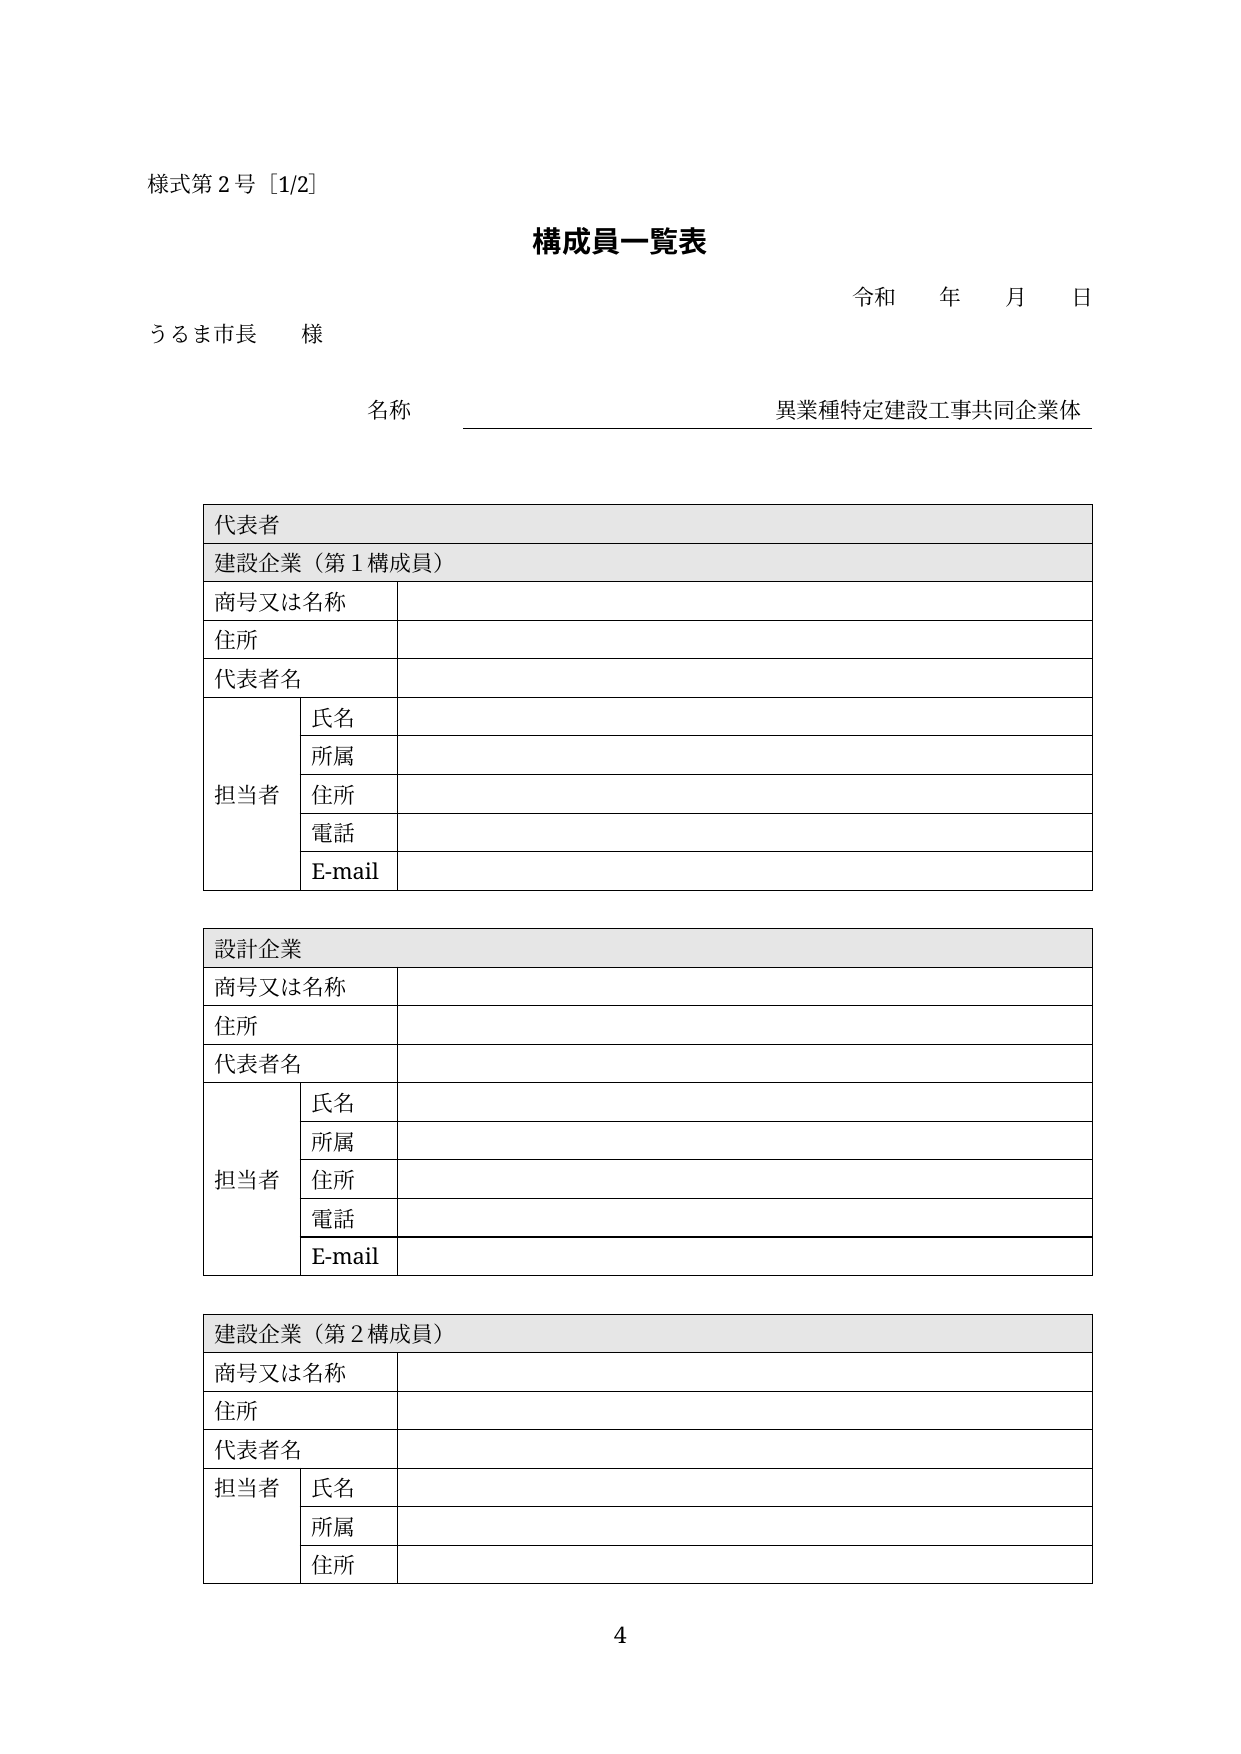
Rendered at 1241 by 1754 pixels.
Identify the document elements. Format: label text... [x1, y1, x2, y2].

table_header 異業種特定建設工事共同企業体 [464, 391, 1092, 428]
table_cell 電話 [301, 814, 397, 851]
table_cell [398, 1353, 1092, 1391]
table_cell [398, 1238, 1092, 1275]
table_cell [398, 968, 1092, 1005]
table_cell 所属 [301, 1122, 397, 1159]
table_cell 担当者 [204, 1083, 300, 1275]
table_cell 氏名 [301, 1469, 397, 1506]
table_header 建設企業（第２構成員） [204, 1315, 1092, 1352]
table_cell 電話 [301, 1199, 397, 1236]
text 令和 年 月 日 [148, 277, 1092, 314]
table_cell 代表者名 [204, 659, 397, 697]
table_cell 住所 [204, 1392, 397, 1429]
table_cell 担当者 [204, 1469, 300, 1583]
table_cell 代表者名 [204, 1045, 397, 1082]
table_cell E-mail [301, 852, 397, 889]
table_cell [398, 1392, 1092, 1429]
table_cell [398, 775, 1092, 812]
table_cell 住所 [204, 1006, 397, 1044]
table_cell [398, 659, 1092, 697]
table_cell 住所 [204, 621, 397, 658]
table_cell 住所 [301, 1160, 397, 1198]
table_cell [398, 1045, 1092, 1082]
table_cell 商号又は名称 [204, 582, 397, 620]
table_cell 所属 [301, 1507, 397, 1545]
table_cell [398, 1160, 1092, 1198]
table_cell E-mail [301, 1238, 397, 1275]
table_cell [398, 1430, 1092, 1468]
table_cell [398, 1006, 1092, 1044]
table_cell [398, 1546, 1092, 1583]
table_cell 代表者名 [204, 1430, 397, 1468]
table_cell [398, 1469, 1092, 1506]
table_cell [398, 814, 1092, 851]
table_cell 商号又は名称 [204, 968, 397, 1005]
table_cell 住所 [301, 775, 397, 812]
text うるま市長 様 [148, 314, 1092, 352]
table_header 名称 [357, 391, 463, 428]
table_header 設計企業 [204, 929, 1092, 967]
table_cell 建設企業（第１構成員） [204, 544, 1092, 581]
table_cell [398, 736, 1092, 774]
table_cell [398, 852, 1092, 889]
table_cell [398, 582, 1092, 620]
table_cell [398, 1122, 1092, 1159]
table_cell [398, 1507, 1092, 1545]
table_cell 氏名 [301, 1083, 397, 1121]
table_cell [398, 621, 1092, 658]
table_cell [398, 1199, 1092, 1236]
table_header 代表者 [204, 505, 1092, 543]
table_cell [398, 698, 1092, 735]
table_cell 氏名 [301, 698, 397, 735]
text 構成員一覧表 [148, 202, 1092, 277]
table_cell 住所 [301, 1546, 397, 1583]
table_cell [398, 1083, 1092, 1121]
table_cell 商号又は名称 [204, 1353, 397, 1391]
table_cell 担当者 [204, 698, 300, 889]
table_cell 所属 [301, 736, 397, 774]
text 様式第2号［1/2］ [148, 164, 1092, 202]
